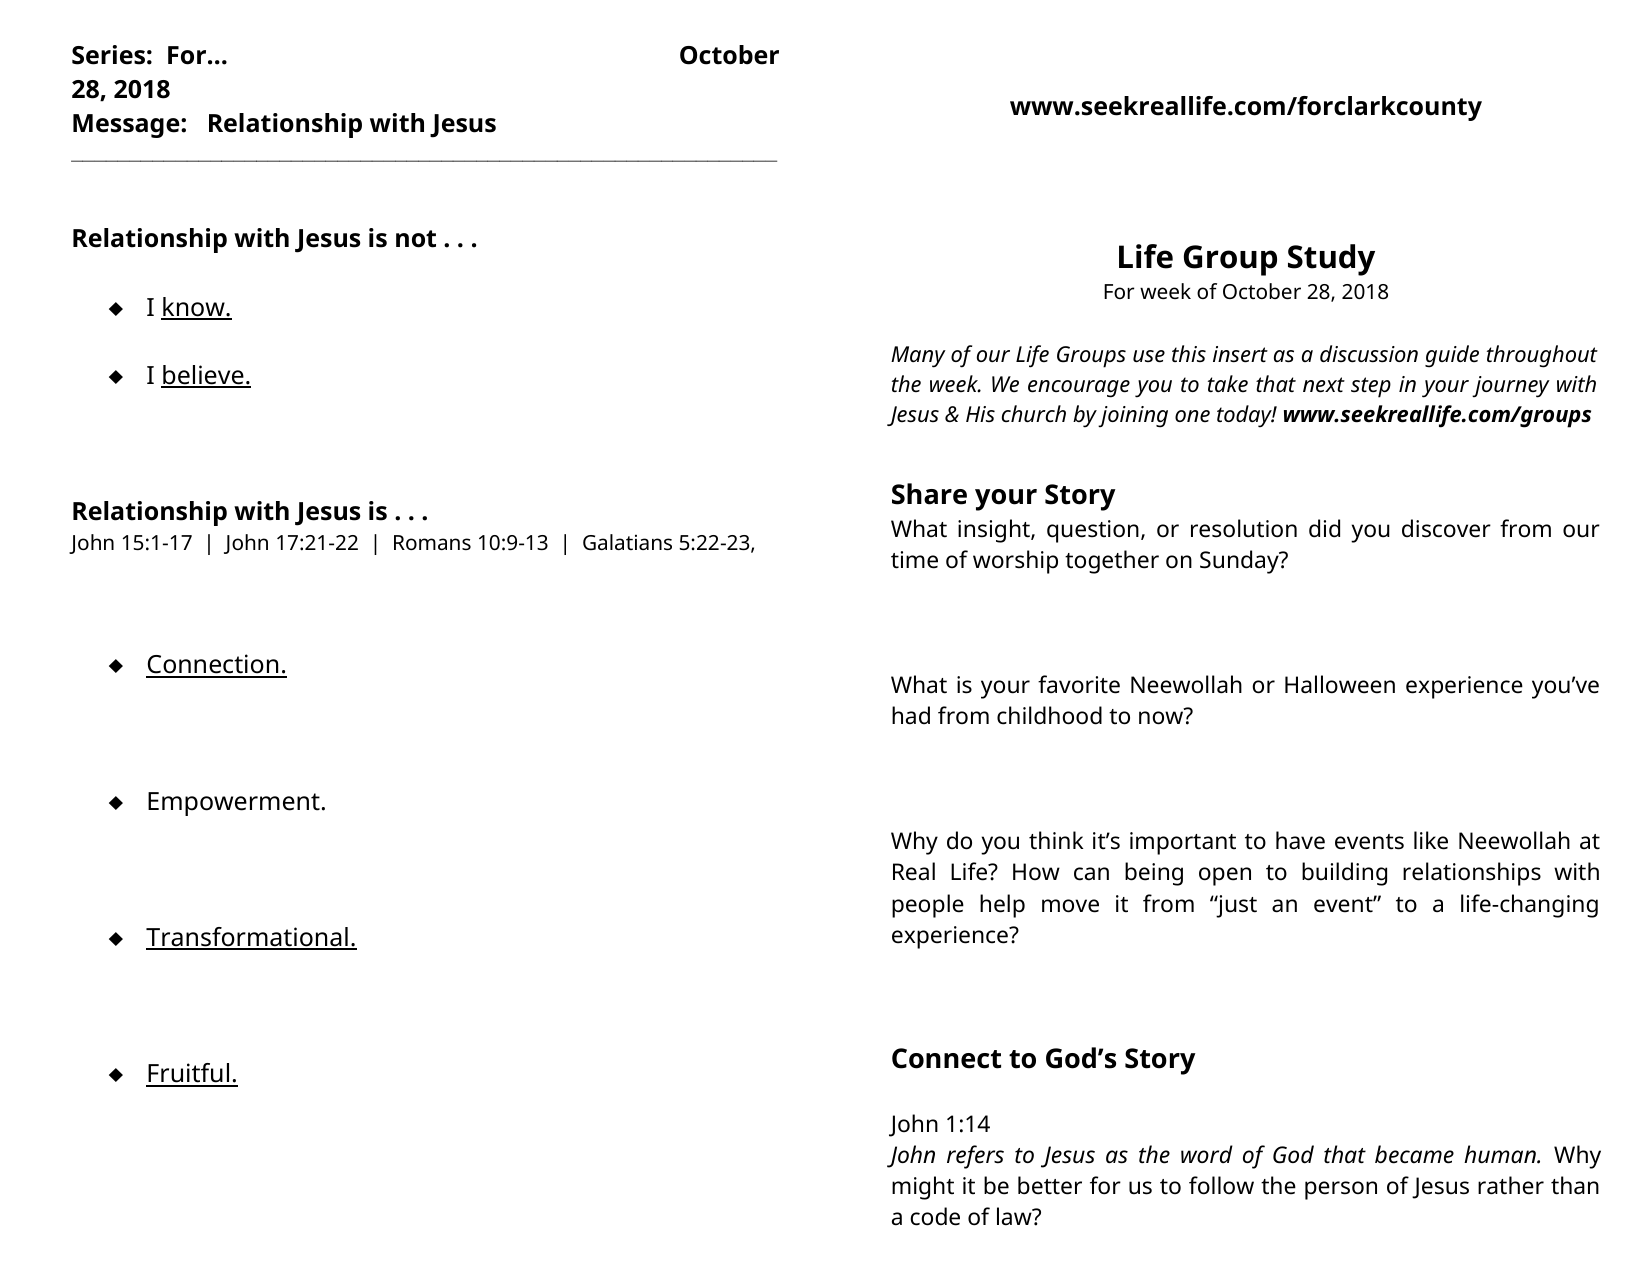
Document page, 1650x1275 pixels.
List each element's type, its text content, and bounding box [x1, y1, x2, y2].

text Life Group Study [891, 235, 1601, 277]
text John 15:1-17 | John 17:21-22 | Romans 10:9-13 | Galatians 5:22-23, [71, 528, 782, 556]
text Series: For… October 28, 2018 [71, 37, 782, 106]
list I know. [109, 289, 782, 323]
text What insight, question, or resolution did you discover from our time of worship together on Sunday? [891, 512, 1601, 575]
text Connect to God’s Story [891, 1039, 1601, 1076]
text What is your favorite Neewollah or Halloween experience you’ve had from childhood to now? [891, 669, 1601, 731]
text Relationship with Jesus is . . . [71, 494, 782, 528]
text www.seekreallife.com/forclarkcounty [891, 88, 1601, 123]
text For week of October 28, 2018 [891, 277, 1601, 306]
text Many of our Life Groups use this insert as a discussion guide throughout the week. We encourage you to take that next step in your journey with Jesus & His church by joining one today! www.seekreallife.com/groups [891, 339, 1601, 428]
list Fruitful. [109, 1056, 782, 1090]
text Why do you think it’s important to have events like Neewollah at Real Life? How can being open to building relationships with people help move it from “just an event” to a life-changing experience? [891, 825, 1601, 950]
text Relationship with Jesus is not . . . [71, 221, 782, 255]
list Transformational. [109, 919, 782, 954]
text John refers to Jesus as the word of God that became human. Why might it be better for us to follow the person of Jesus rather than a code of law? [891, 1139, 1601, 1232]
text Message: Relationship with Jesus _____________________________________________________________ [71, 106, 782, 164]
list I believe. [109, 357, 782, 391]
text John 1:14 [891, 1107, 1601, 1139]
list Connection. [109, 647, 782, 681]
text Share your Story [891, 476, 1601, 512]
list Empowerment. [109, 783, 782, 817]
